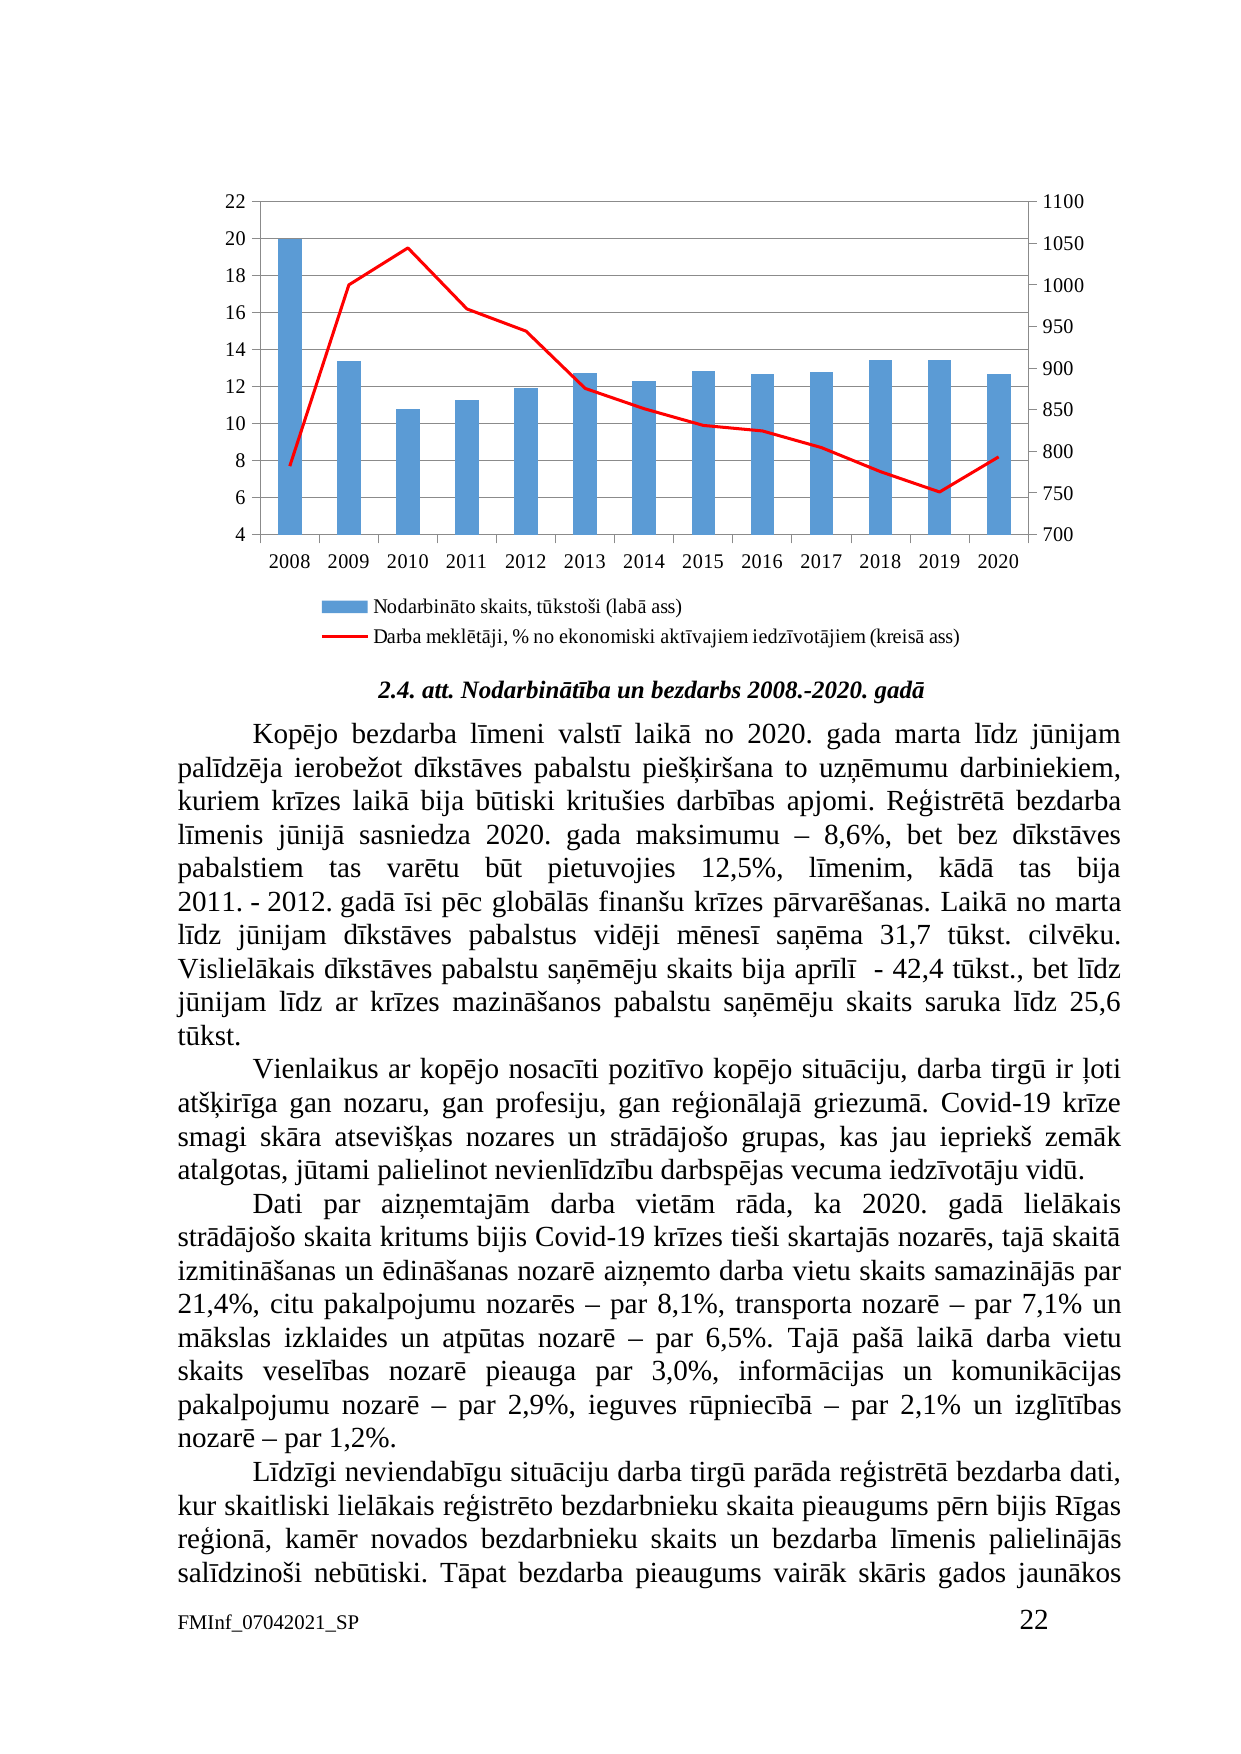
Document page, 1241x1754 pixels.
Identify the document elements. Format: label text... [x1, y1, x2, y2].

text Vienlaikus ar kopējo nosacīti pozitīvo kopējo situāciju, darba tirgū ir ļoti atšķirīga gan nozaru, gan profesiju, gan reģionālajā griezumā. Covid-19 krīze smagi skāra atsevišķas nozares un strādājošo grupas, kas jau iepriekš zemāk atalgotas, jūtami palielinot nevienlīdzību darbspējas vecuma iedzīvotāju vidū. [177, 1052, 1122, 1186]
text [177, 1454, 1122, 1588]
text Dati par aizņemtajām darba vietām rāda, ka 2020. gadā lielākais strādājošo skaita kritums bijis Covid-19 krīzes tieši skartajās nozarēs, tajā skaitā izmitināšanas un ēdināšanas nozarē aizņemto darba vietu skaits samazinājās par 21,4%, citu pakalpojumu nozarēs – par 8,1%, transporta nozarē – par 7,1% un mākslas izklaides un atpūtas nozarē – par 6,5%. Tajā pašā laikā darba vietu skaits veselības nozarē pieauga par 3,0%, informācijas un komunikācijas pakalpojumu nozarē – par 2,9%, ieguves rūpniecībā – par 2,1% un izglītības nozarē – par 1,2%. [177, 1186, 1122, 1454]
text 2.4. att. Nodarbinātība un bezdarbs 2008.-2020. gadā [177, 675, 1128, 704]
text Kopējo bezdarba līmeni valstī laikā no 2020. gada marta līdz jūnijam palīdzēja ierobežot dīkstāves pabalstu piešķiršana to uzņēmumu darbiniekiem, kuriem krīzes laikā bija būtiski kritušies darbības apjomi. Reģistrētā bezdarba līmenis jūnijā sasniedza 2020. gada maksimumu – 8,6%, bet bez dīkstāves pabalstiem tas varētu būt pietuvojies 12,5%, līmenim, kādā tas bija 2011. - 2012. gadā īsi pēc globālās finanšu krīzes pārvarēšanas. Laikā no marta līdz jūnijam dīkstāves pabalstus vidēji mēnesī saņēma 31,7 tūkst. cilvēku. Vislielākais dīkstāves pabalstu saņēmēju skaits bija aprīlī - 42,4 tūkst., bet līdz jūnijam līdz ar krīzes mazināšanos pabalstu saņēmēju skaits saruka līdz 25,6 tūkst. [177, 716, 1122, 1052]
